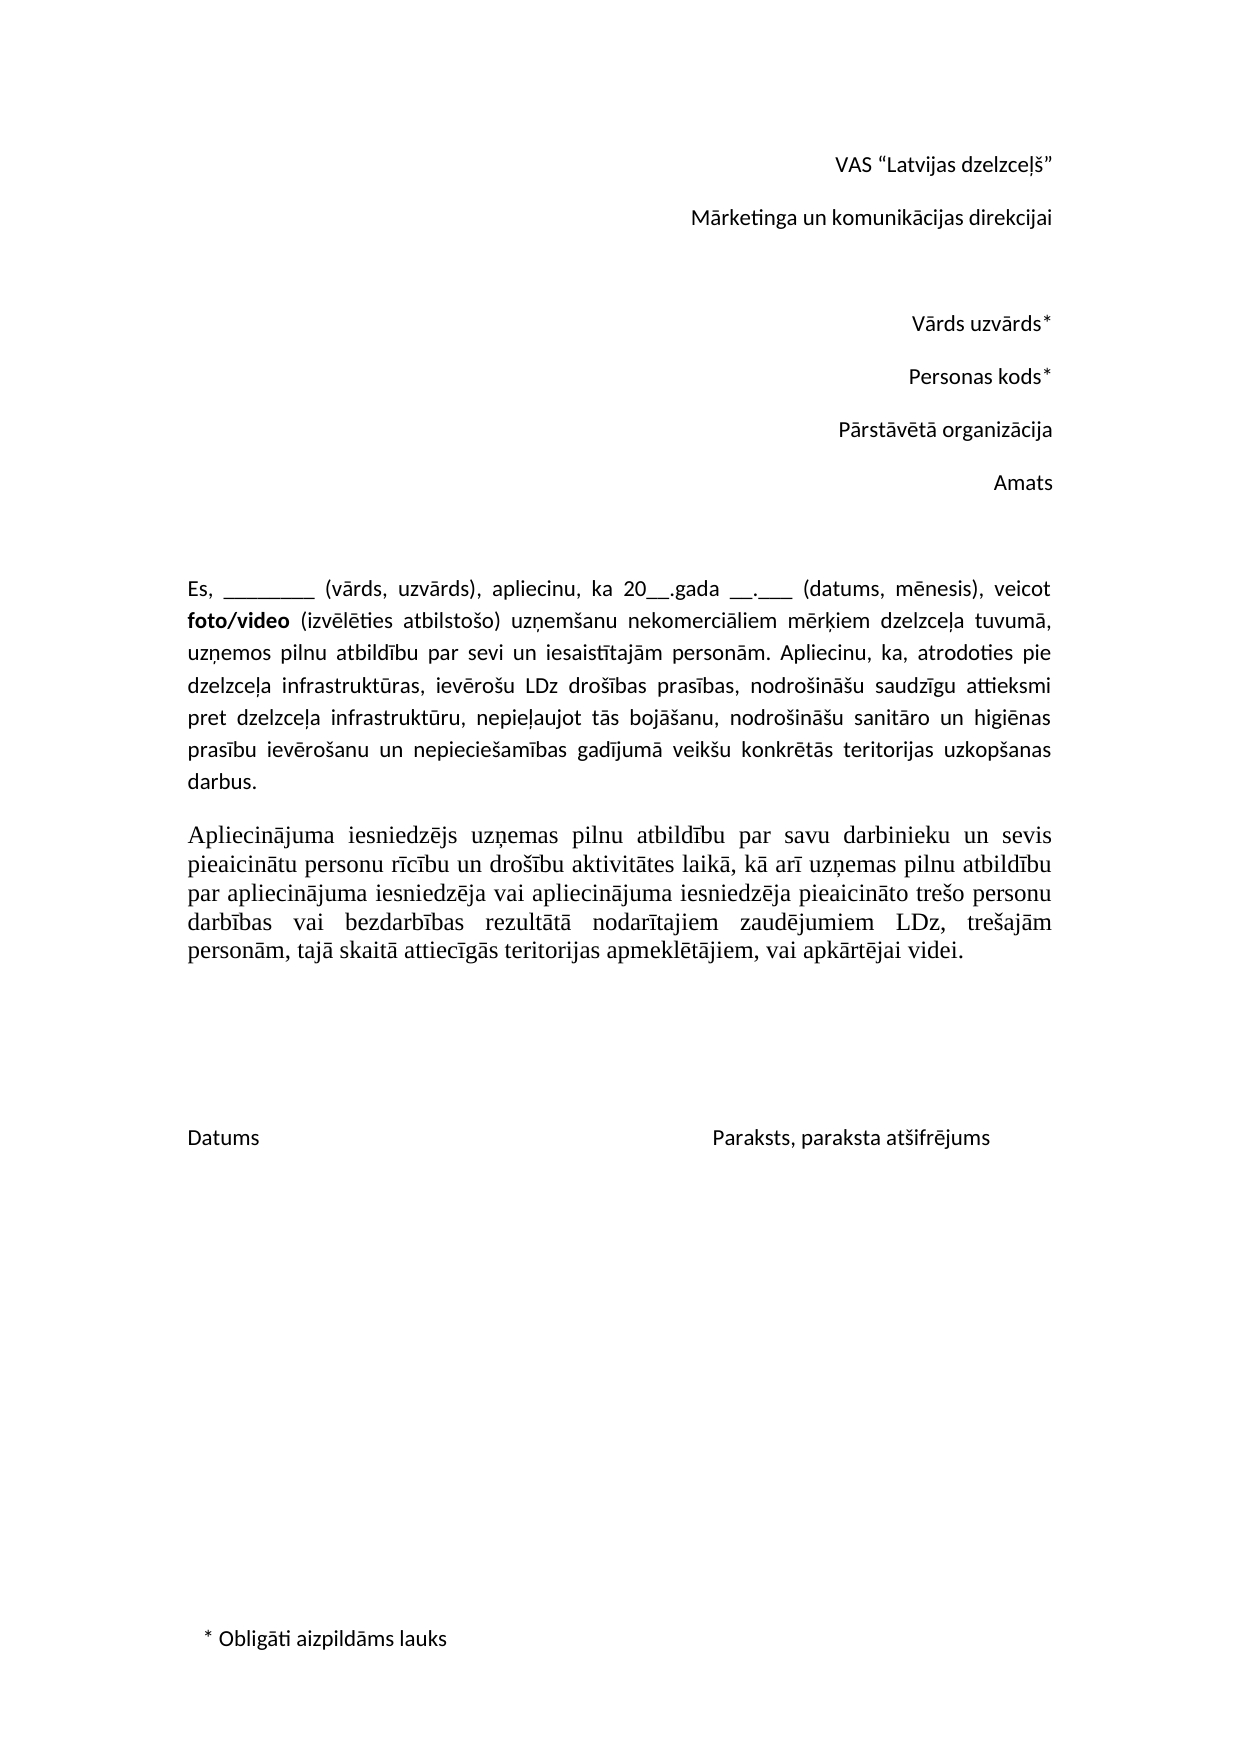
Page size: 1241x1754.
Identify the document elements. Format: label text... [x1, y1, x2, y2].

text Es, ________ (vārds, uzvārds), apliecinu, ka 20__.gada __.___ (datums, mēnesis), veicot foto/video (izvēlēties atbilstošo) uzņemšanu nekomerciāliem mērķiem dzelzceļa tuvumā, uzņemos pilnu atbildību par sevi un iesaistītajām personām. Apliecinu, ka, atrodoties pie dzelzceļa infrastruktūras, ievērošu LDz drošības prasības, nodrošināšu saudzīgu attieksmi pret dzelzceļa infrastruktūru, nepieļaujot tās bojāšanu, nodrošināšu sanitāro un higiēnas prasību ievērošanu un nepieciešamības gadījumā veikšu konkrētās teritorijas uzkopšanas darbus. [187, 574, 1053, 795]
text Pārstāvētā organizācija [187, 415, 1053, 443]
list Apliecinājuma iesniedzējs uzņemas pilnu atbildību par savu darbinieku un sevis pieaicinātu personu rīcību un drošību aktivitātes laikā, kā arī uzņemas pilnu atbildību par apliecinājuma iesniedzēja vai apliecinājuma iesniedzēja pieaicināto trešo personu darbības vai bezdarbības rezultātā nodarītajiem zaudējumiem LDz, trešajām personām, tajā skaitā attiecīgās teritorijas apmeklētājiem, vai apkārtējai videi. [187, 820, 1053, 964]
text VAS “Latvijas dzelzceļš” [187, 150, 1053, 178]
text Vārds uzvārds* [187, 309, 1053, 337]
text Mārketinga un komunikācijas direkcijai [187, 203, 1053, 231]
text Personas kods* [187, 362, 1053, 390]
text Datums Paraksts, paraksta atšifrējums [187, 1123, 1053, 1151]
text Amats [187, 468, 1053, 496]
